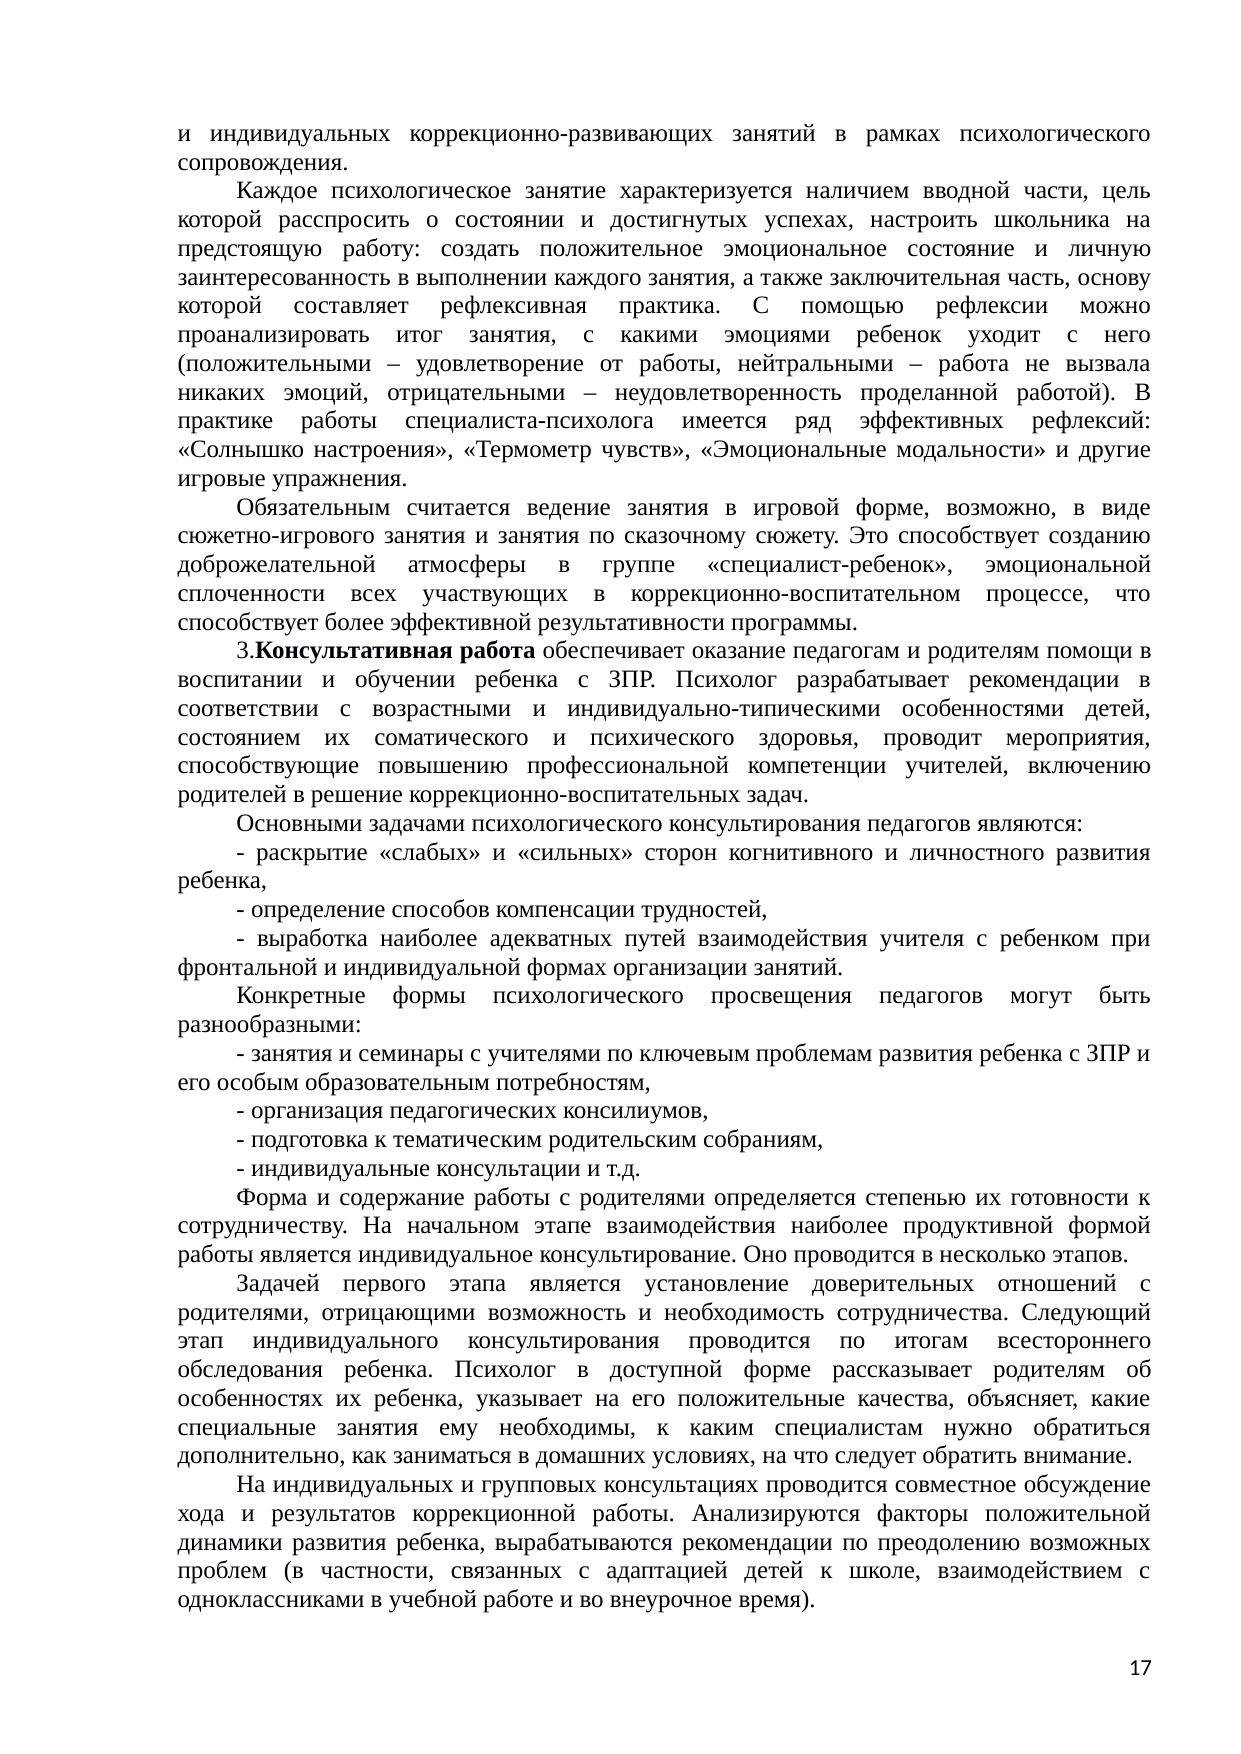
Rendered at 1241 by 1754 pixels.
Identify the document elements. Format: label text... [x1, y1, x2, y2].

text Форма и содержание работы с родителями определяется степенью их готовности к сотрудничеству. На начальном этапе взаимодействия наиболее продуктивной формой работы является индивидуальное консультирование. Оно проводится в несколько этапов. [177, 1182, 1152, 1268]
text 3.Консультативная работа обеспечивает оказание педагогам и родителям помощи в воспитании и обучении ребенка с ЗПР. Психолог разрабатывает рекомендации в соответствии с возрастными и индивидуально-типическими особенностями детей, состоянием их соматического и психического здоровья, проводит мероприятия, способствующие повышению профессиональной компетенции учителей, включению родителей в решение коррекционно-воспитательных задач. [177, 636, 1152, 808]
text - выработка наиболее адекватных путей взаимодействия учителя с ребенком при фронтальной и индивидуальной формах организации занятий. [177, 923, 1152, 981]
text - занятия и семинары с учителями по ключевым проблемам развития ребенка с ЗПР и его особым образовательным потребностям, [177, 1038, 1152, 1096]
text Каждое психологическое занятие характеризуется наличием вводной части, цель которой расспросить о состоянии и достигнутых успехах, настроить школьника на предстоящую работу: создать положительное эмоциональное состояние и личную заинтересованность в выполнении каждого занятия, а также заключительная часть, основу которой составляет рефлексивная практика. С помощью рефлексии можно проанализировать итог занятия, с какими эмоциями ребенок уходит с него (положительными – удовлетворение от работы, нейтральными – работа не вызвала никаких эмоций, отрицательными – неудовлетворенность проделанной работой). В практике работы специалиста-психолога имеется ряд эффективных рефлексий: «Солнышко настроения», «Термометр чувств», «Эмоциональные модальности» и другие игровые упражнения. [177, 176, 1152, 492]
text - индивидуальные консультации и т.д. [177, 1153, 1152, 1182]
text - подготовка к тематическим родительским собраниям, [177, 1124, 1152, 1153]
text Обязательным считается ведение занятия в игровой форме, возможно, в виде сюжетно-игрового занятия и занятия по сказочному сюжету. Это способствует созданию доброжелательной атмосферы в группе «специалист-ребенок», эмоциональной сплоченности всех участвующих в коррекционно-воспитательном процессе, что способствует более эффективной результативности программы. [177, 492, 1152, 636]
text Основными задачами психологического консультирования педагогов являются: [177, 808, 1152, 837]
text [177, 118, 1152, 176]
text Конкретные формы психологического просвещения педагогов могут быть разнообразными: [177, 981, 1152, 1038]
text - раскрытие «слабых» и «сильных» сторон когнитивного и личностного развития ребенка, [177, 837, 1152, 894]
text - определение способов компенсации трудностей, [177, 894, 1152, 923]
text На индивидуальных и групповых консультациях проводится совместное обсуждение хода и результатов коррекционной работы. Анализируются факторы положительной динамики развития ребенка, вырабатываются рекомендации по преодолению возможных проблем (в частности, связанных с адаптацией детей к школе, взаимодействием с одноклассниками в учебной работе и во внеурочное время). [177, 1469, 1152, 1613]
text Задачей первого этапа является установление доверительных отношений с родителями, отрицающими возможность и необходимость сотрудничества. Следующий этап индивидуального консультирования проводится по итогам всестороннего обследования ребенка. Психолог в доступной форме рассказывает родителям об особенностях их ребенка, указывает на его положительные качества, объясняет, какие специальные занятия ему необходимы, к каким специалистам нужно обратиться дополнительно, как заниматься в домашних условиях, на что следует обратить внимание. [177, 1268, 1152, 1469]
text - организация педагогических консилиумов, [177, 1096, 1152, 1124]
